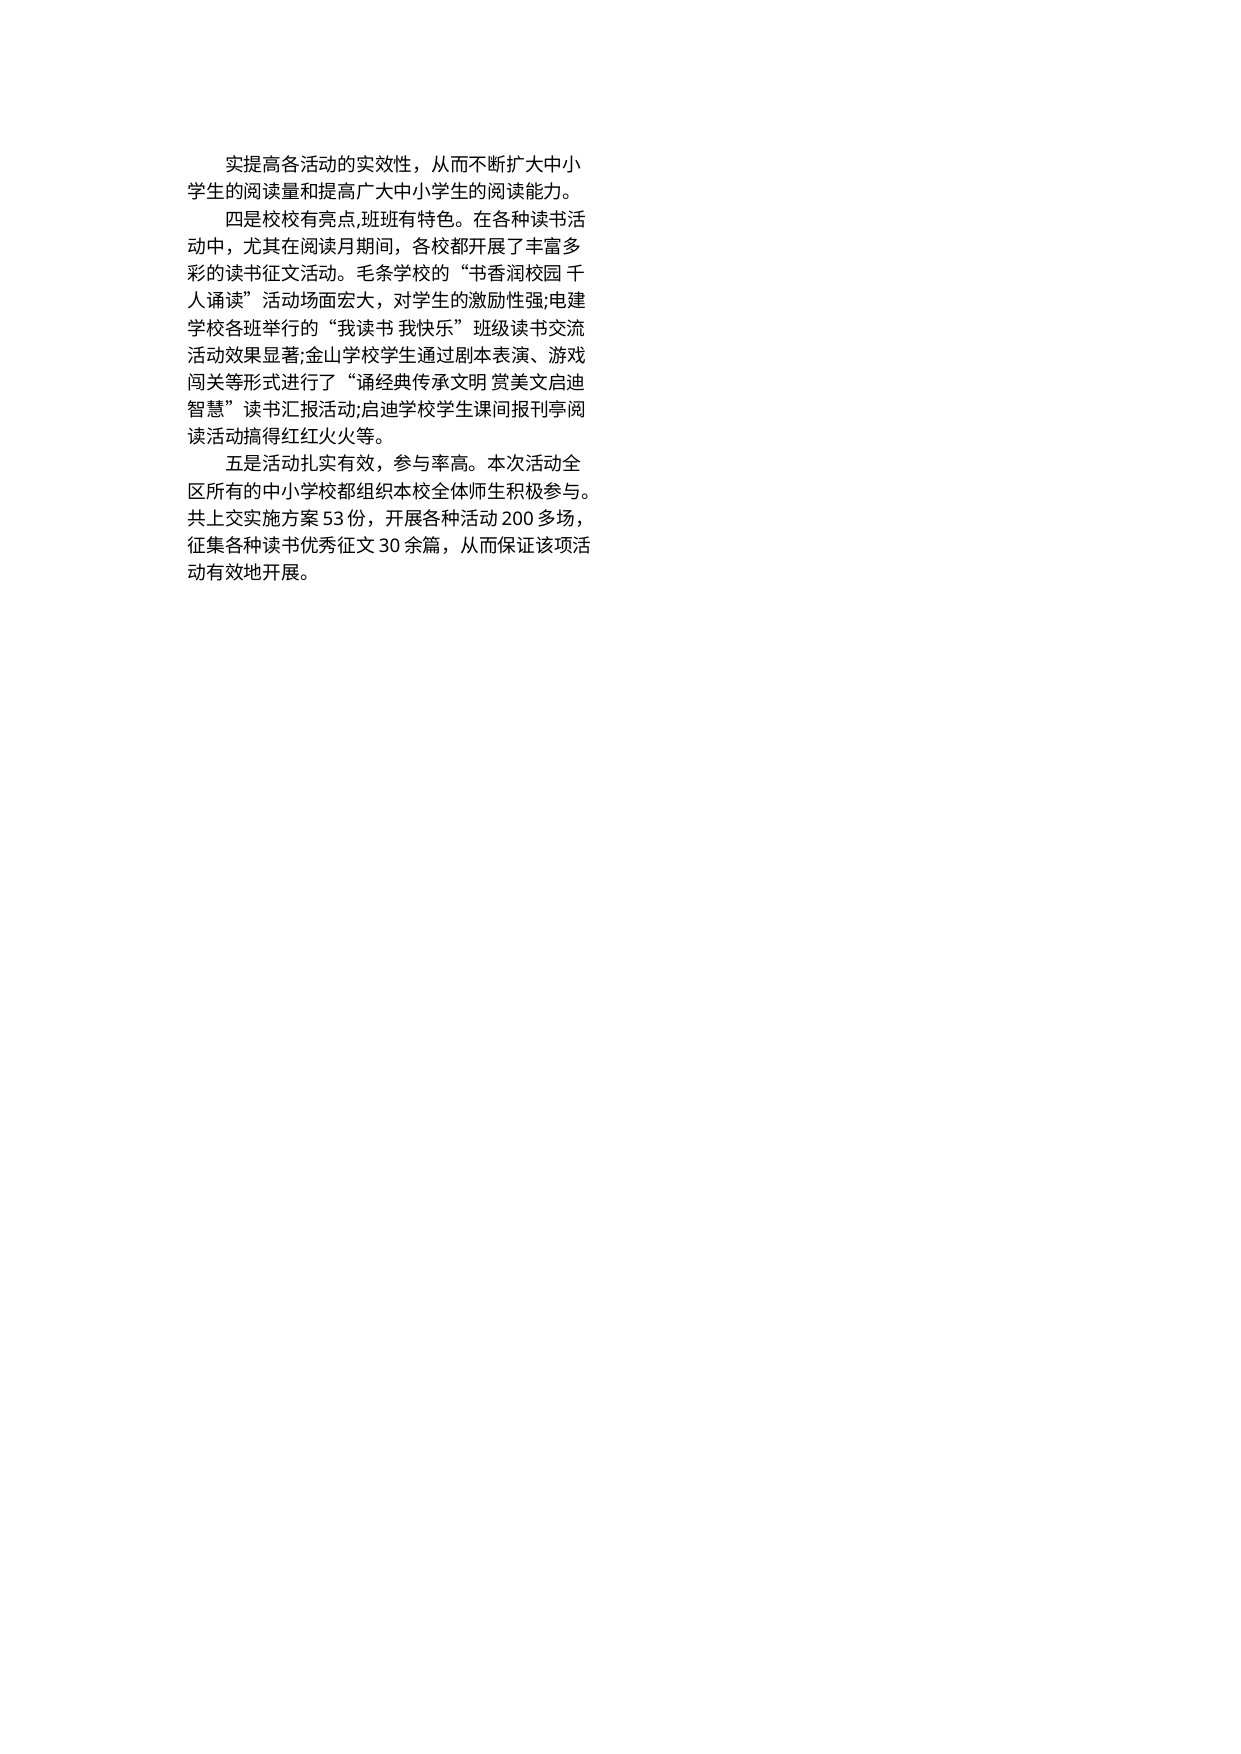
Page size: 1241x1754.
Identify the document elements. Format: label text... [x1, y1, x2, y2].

text 实提高各活动的实效性，从而不断扩大中小学生的阅读量和提高广大中小学生的阅读能力。 [187, 150, 598, 204]
text 四是校校有亮点,班班有特色。在各种读书活动中，尤其在阅读月期间，各校都开展了丰富多彩的读书征文活动。毛条学校的“书香润校园 千人诵读”活动场面宏大，对学生的激励性强;电建学校各班举行的“我读书 我快乐”班级读书交流活动效果显著;金山学校学生通过剧本表演、游戏闯关等形式进行了“诵经典传承文明 赏美文启迪智慧”读书汇报活动;启迪学校学生课间报刊亭阅读活动搞得红红火火等。 [187, 204, 598, 449]
text 五是活动扎实有效，参与率高。本次活动全区所有的中小学校都组织本校全体师生积极参与。共上交实施方案53份，开展各种活动200多场，征集各种读书优秀征文30余篇，从而保证该项活动有效地开展。 [187, 449, 598, 585]
